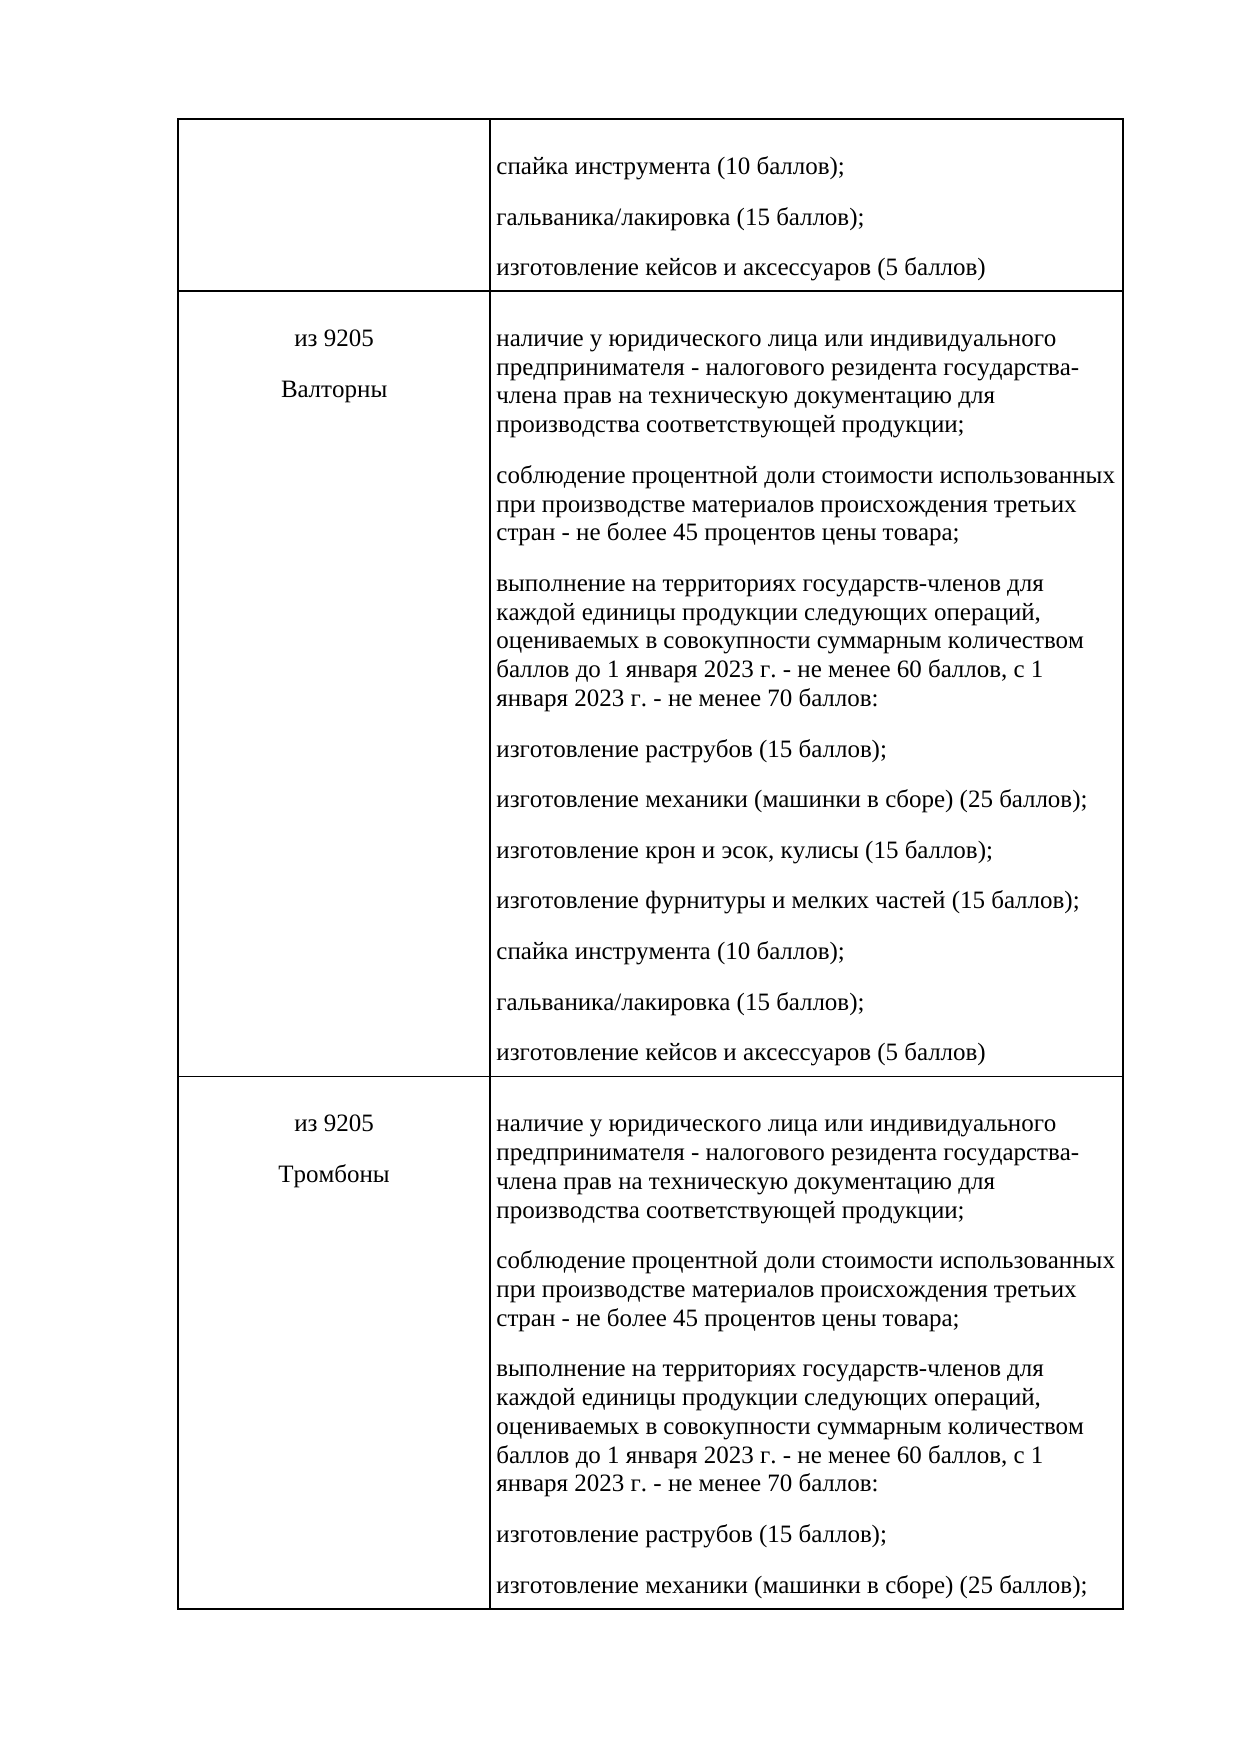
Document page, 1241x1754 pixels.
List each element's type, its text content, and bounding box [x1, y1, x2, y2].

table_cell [179, 120, 489, 290]
table_cell из 9205 Тромбоны [179, 1077, 489, 1608]
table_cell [491, 1077, 1122, 1608]
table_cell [491, 120, 1122, 290]
table_cell из 9205 Валторны [179, 292, 489, 1076]
